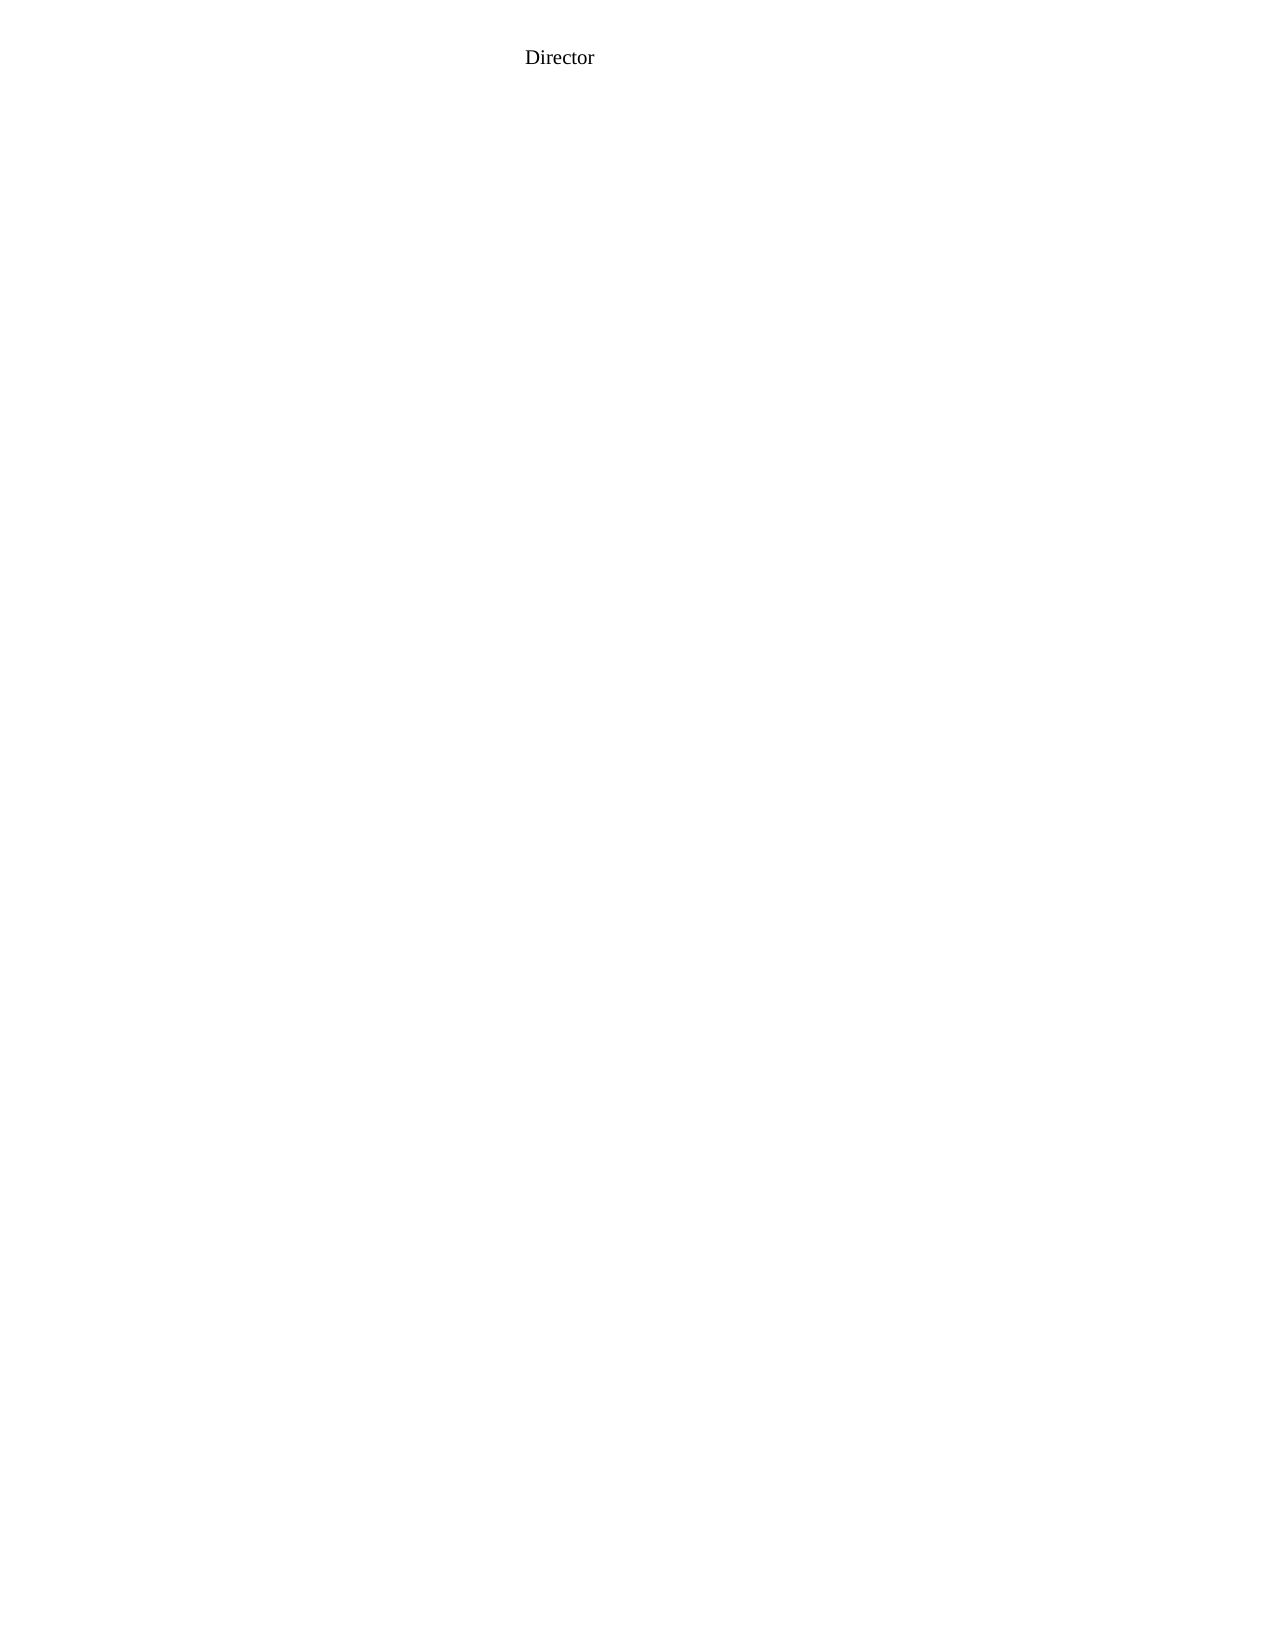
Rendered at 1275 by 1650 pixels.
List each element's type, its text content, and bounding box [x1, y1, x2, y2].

text Director [75, 45, 1200, 69]
